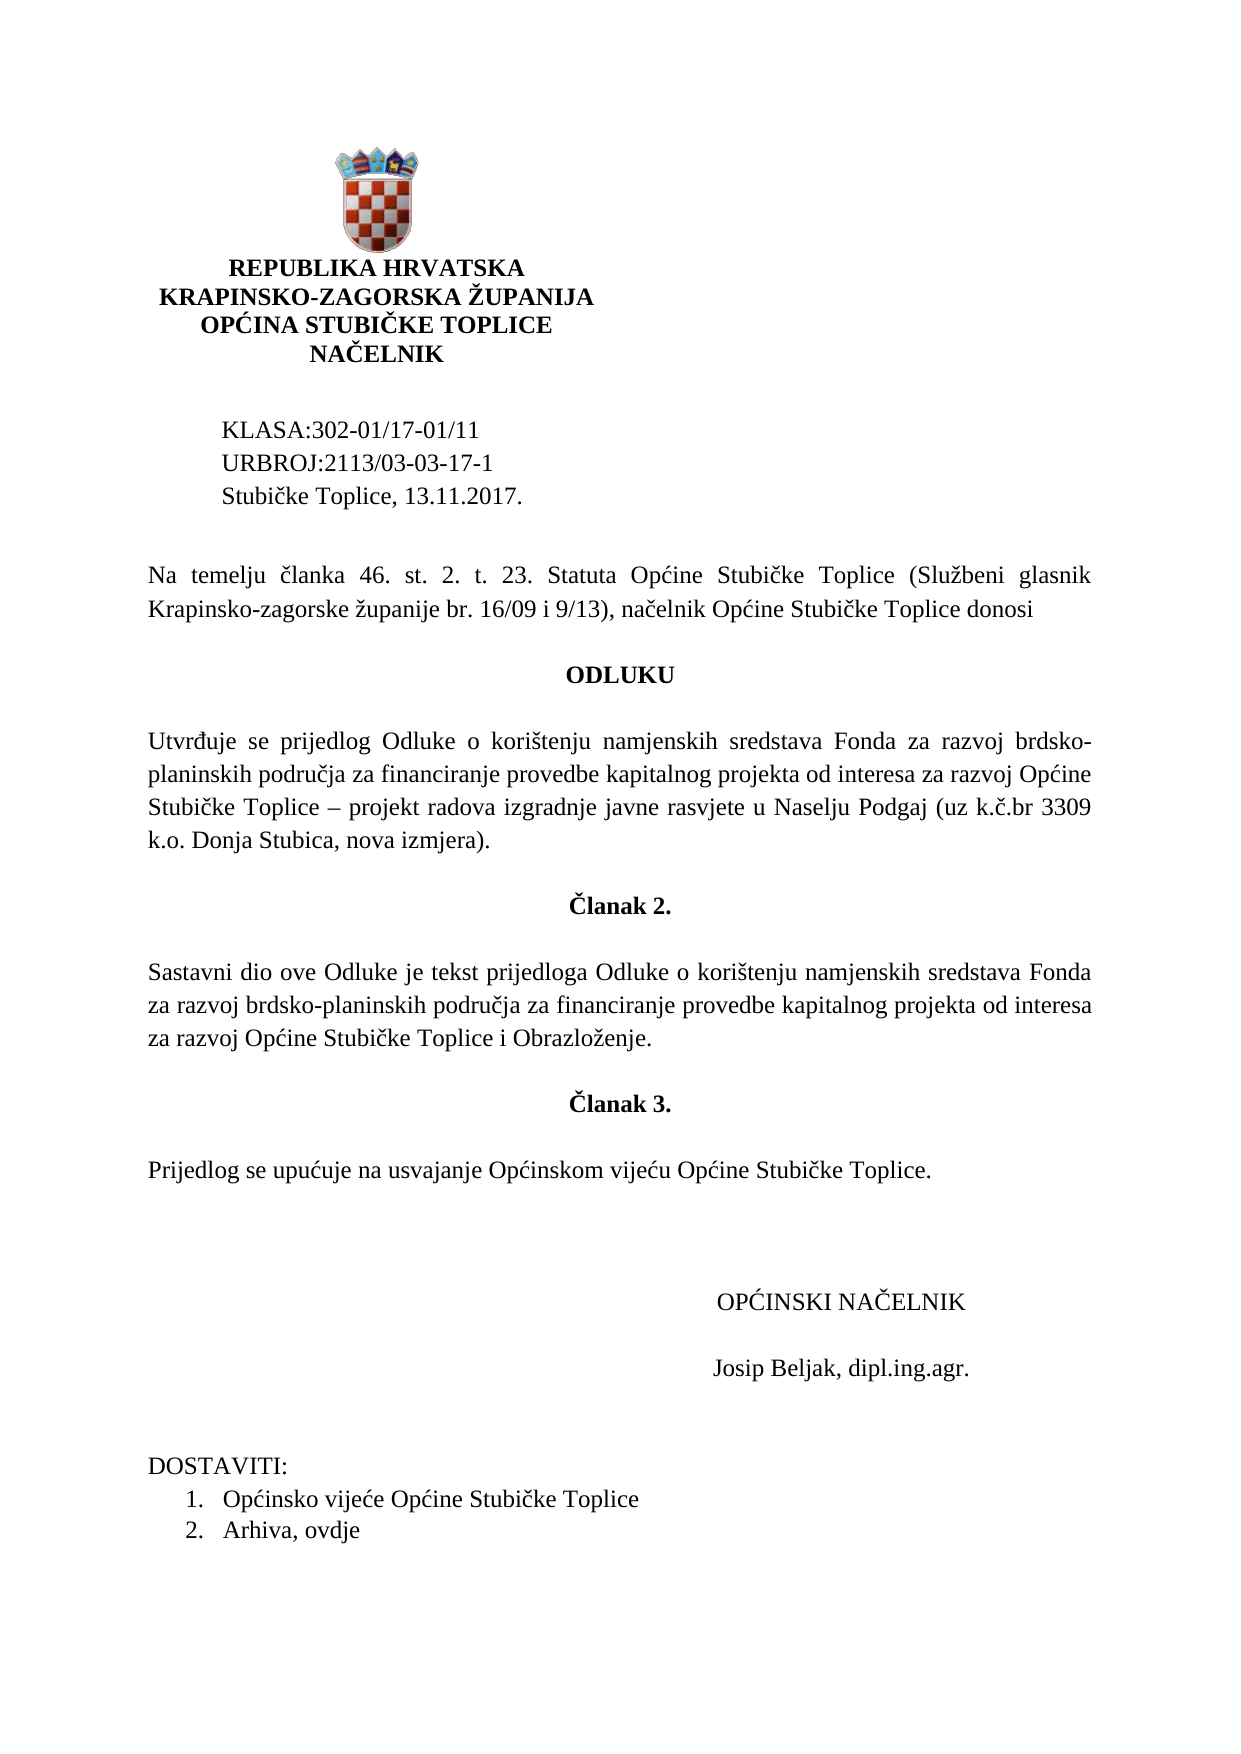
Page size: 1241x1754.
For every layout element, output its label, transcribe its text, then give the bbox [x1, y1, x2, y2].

text URBROJ:2113/03-03-17-1 [221, 448, 1093, 476]
text Na temelju članka 46. st. 2. t. 23. Statuta Općine Stubičke Toplice (Službeni glasnik Krapinsko-zagorske županije br. 16/09 i 9/13), načelnik Općine Stubičke Toplice donosi [148, 561, 1093, 622]
text Članak 2. [148, 891, 1093, 919]
text ODLUKU [148, 660, 1093, 688]
list Arhiva, ovdje [185, 1516, 1093, 1544]
text Josip Beljak, dipl.ing.agr. [590, 1353, 1093, 1382]
text KLASA:302-01/17-01/11 [221, 415, 1093, 443]
text DOSTAVITI: [148, 1451, 1093, 1480]
text OPĆINSKI NAČELNIK [590, 1287, 1093, 1316]
picture [335, 147, 419, 253]
text Prijedlog se upućuje na usvajanje Općinskom vijeću Općine Stubičke Toplice. [148, 1155, 1093, 1184]
text Članak 3. [148, 1089, 1093, 1118]
text Utvrđuje se prijedlog Odluke o korištenju namjenskih sredstava Fonda za razvoj brdsko-planinskih područja za financiranje provedbe kapitalnog projekta od interesa za razvoj Općine Stubičke Toplice – projekt radova izgradnje javne rasvjete u Naselju Podgaj (uz k.č.br 3309 k.o. Donja Stubica, nova izmjera). [148, 726, 1093, 853]
text Sastavni dio ove Odluke je tekst prijedloga Odluke o korištenju namjenskih sredstava Fonda za razvoj brdsko-planinskih područja za financiranje provedbe kapitalnog projekta od interesa za razvoj Općine Stubičke Toplice i Obrazloženje. [148, 957, 1093, 1052]
list Općinsko vijeće Općine Stubičke Toplice [185, 1484, 1093, 1513]
text Stubičke Toplice, 13.11.2017. [221, 481, 1093, 509]
table_header REPUBLIKA HRVATSKA KRAPINSKO-ZAGORSKA ŽUPANIJA OPĆINA STUBIČKE TOPLICE NAČELNIK [148, 148, 606, 368]
